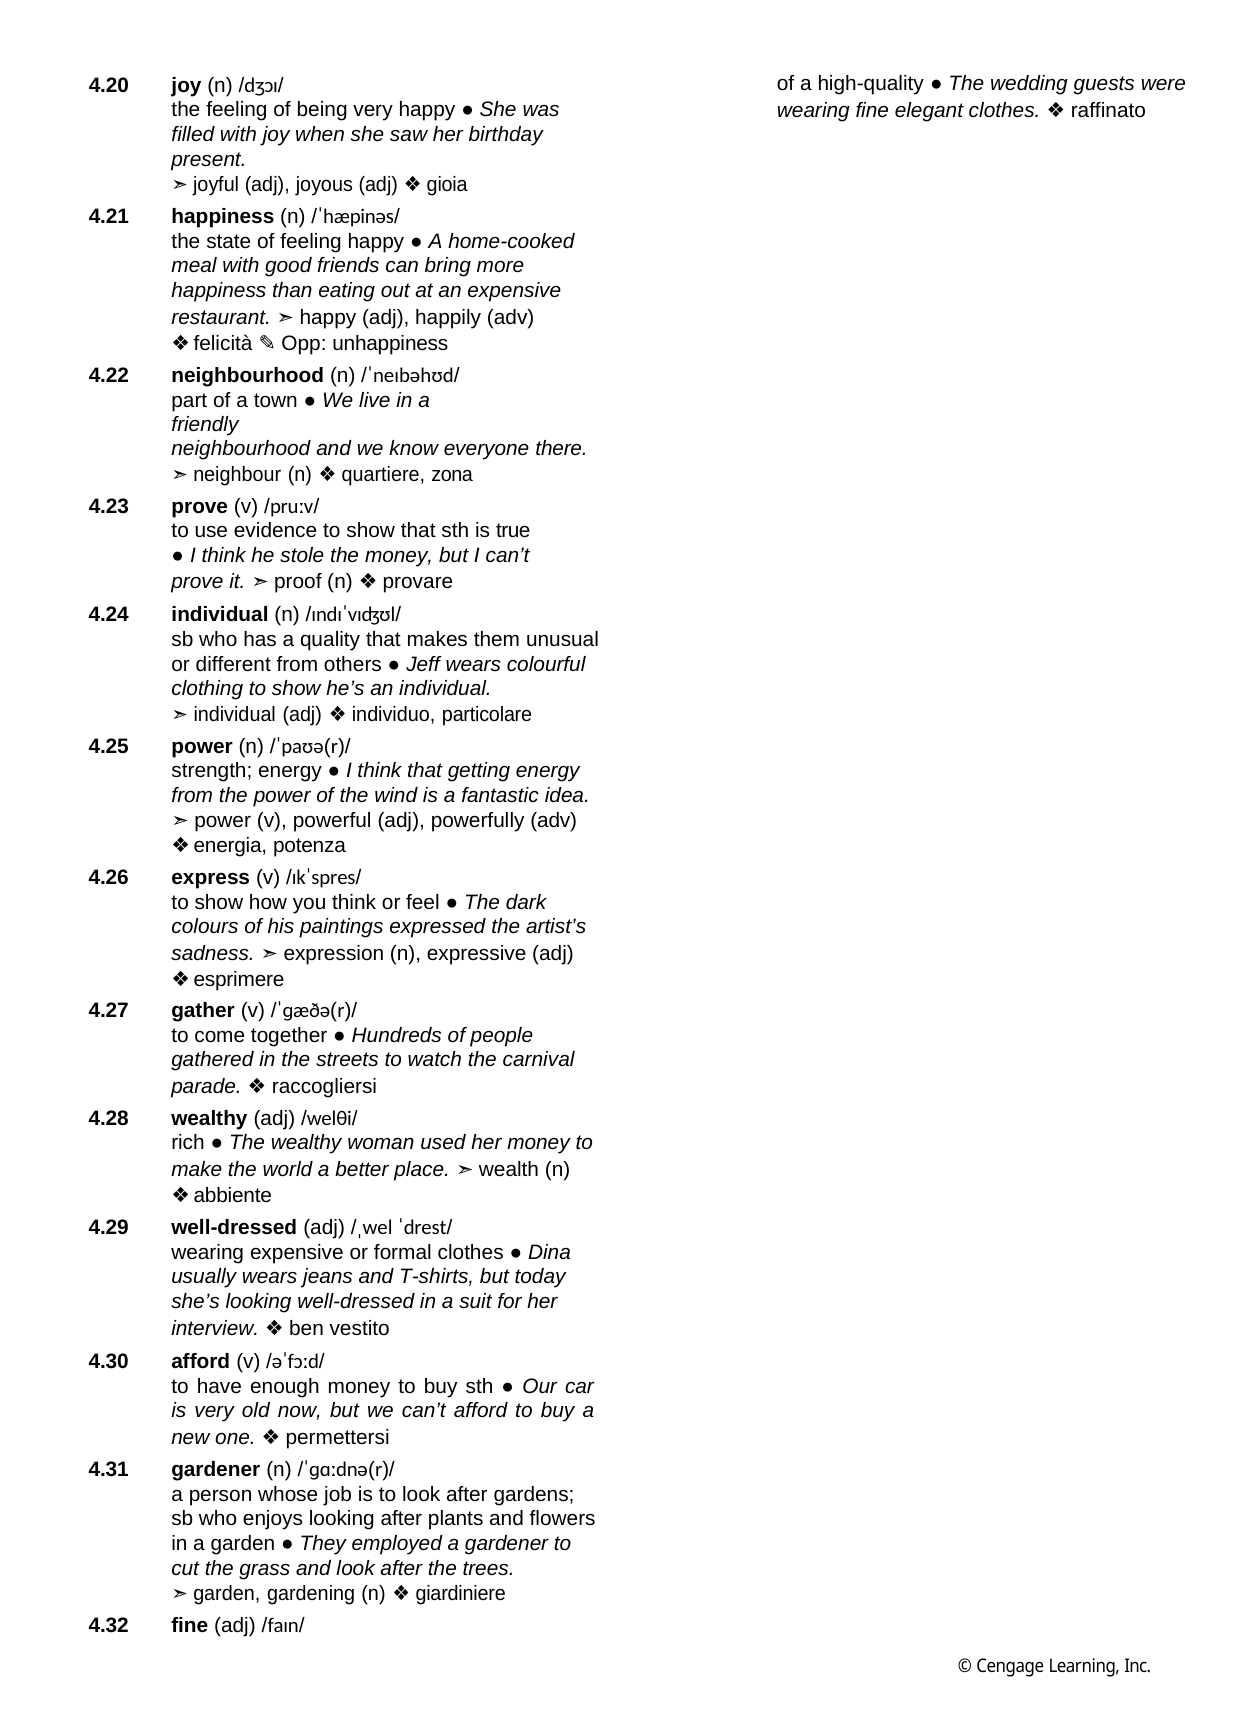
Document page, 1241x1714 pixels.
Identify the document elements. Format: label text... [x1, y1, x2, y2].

text to show how you think or feel ● The dark colours of his paintings expressed the artist’s sadness. ➣ expression (n), expressive (adj) [171, 890, 601, 966]
list fine (adj) /faɪn/ [88, 1612, 601, 1637]
list well-dressed (adj) /ˌwel ˈdrest/ [88, 1214, 601, 1239]
list joy (n) /dʒɔɪ/ [88, 72, 601, 97]
text wearing expensive or formal clothes ● Dina usually wears jeans and T-shirts, but today she’s looking well-dressed in a suit for her interview. ❖ ben vestito [171, 1239, 601, 1342]
list I think he stole the money, but I can’t prove it. ➣ proof (n) ❖ provare [171, 544, 585, 595]
text ➣ garden, gardening (n) ❖ giardiniere [171, 1580, 601, 1606]
list power (n) /ˈpaʊə(r)/ [88, 733, 601, 758]
text to have enough money to buy sth ● Our car is very old now, but we can’t afford to buy a new one. ❖ permettersi [171, 1373, 594, 1450]
text ➣ power (v), powerful (adj), powerfully (adv) [171, 807, 601, 832]
text to come together ● Hundreds of people gathered in the streets to watch the carnival parade. ❖ raccogliersi [171, 1023, 601, 1099]
list gardener (n) /ˈɡɑːdnə(r)/ [88, 1456, 601, 1482]
text the state of feeling happy ● A home-cooked meal with good friends can bring more happiness than eating out at an expensive restaurant. ➣ happy (adj), happily (adv) [171, 228, 601, 331]
text ➣ individual (adj) ❖ individuo, particolare [171, 701, 601, 726]
list afford (v) /əˈfɔːd/ [88, 1348, 601, 1373]
list express (v) /ɪkˈspres/ [88, 864, 601, 890]
text sb who has a quality that makes them unusual or different from others ● Jeff wears colourful clothing to show he’s an individual. [171, 627, 601, 700]
text neighbourhood and we know everyone there. [171, 436, 601, 460]
text rich ● The wealthy woman used her money to make the world a better place. ➣ wealth (n) [171, 1131, 601, 1182]
list happiness (n) /ˈhæpinəs/ [88, 203, 601, 228]
list prove (v) /pruːv/ [88, 493, 601, 518]
text a person whose job is to look after gardens; sb who enjoys looking after plants and flowers in a garden ● They employed a gardener to cut the grass and look after the trees. [171, 1482, 601, 1579]
list felicità ✎ Opp: unhappiness [171, 332, 601, 356]
text ➣ neighbour (n) ❖ quartiere, zona [171, 460, 601, 487]
text strength; energy ● I think that getting energy from the power of the wind is a fantastic idea. [171, 758, 601, 807]
text the feeling of being very happy ● She was filled with joy when she saw her birthday present. [171, 97, 601, 170]
text to use evidence to show that sth is true [171, 518, 601, 542]
list energia, potenza [171, 832, 601, 858]
list gather (v) /ˈɡæðə(r)/ [88, 997, 601, 1023]
list wealthy (adj) /welθi/ [88, 1106, 601, 1131]
list neighbourhood (n) /ˈneɪbəhʊd/ part of a town ● We live in a friendly [88, 362, 502, 435]
text of a high-quality ● The wedding guests were wearing fine elegant clothes. ❖ raffinato [777, 72, 1240, 123]
list individual (n) /ɪndɪˈvɪʤʊl/ [88, 602, 601, 627]
list abbiente [171, 1182, 601, 1207]
text ➣ joyful (adj), joyous (adj) ❖ gioia [171, 171, 601, 197]
list esprimere [171, 967, 601, 991]
